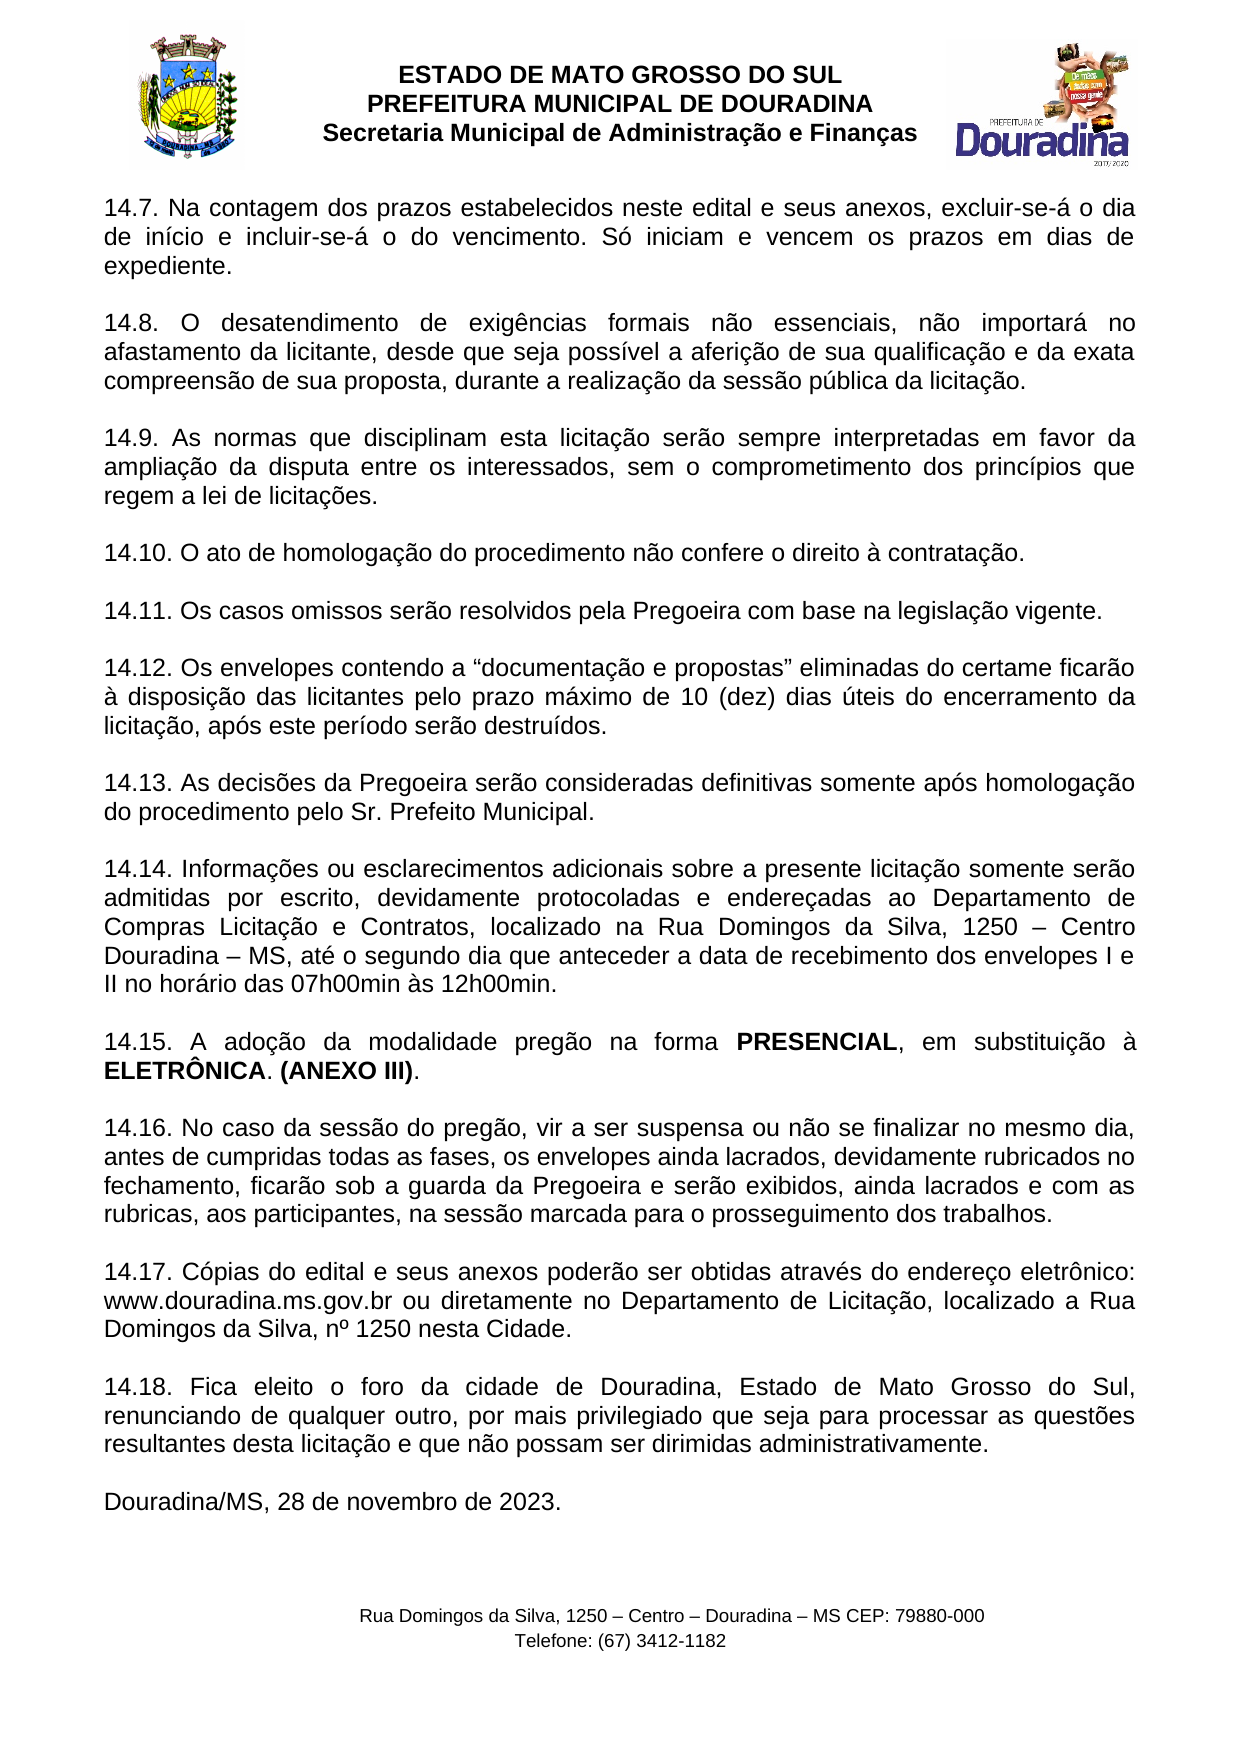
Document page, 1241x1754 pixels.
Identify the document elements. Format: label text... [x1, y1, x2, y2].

text Douradina/MS, 28 de novembro de 2023. [103, 1487, 1137, 1516]
text 14.18. Fica eleito o foro da cidade de Douradina, Estado de Mato Grosso do Sul, renunciando de qualquer outro, por mais privilegiado que seja para processar as questões resultantes desta licitação e que não possam ser dirimidas administrativamente. [103, 1372, 1137, 1458]
text 14.16. No caso da sessão do pregão, vir a ser suspensa ou não se finalizar no mesmo dia, antes de cumpridas todas as fases, os envelopes ainda lacrados, devidamente rubricados no fechamento, ficarão sob a guarda da Pregoeira e serão exibidos, ainda lacrados e com as rubricas, aos participantes, na sessão marcada para o prosseguimento dos trabalhos. [103, 1113, 1137, 1228]
text 14.11. Os casos omissos serão resolvidos pela Pregoeira com base na legislação vigente. [103, 596, 1137, 624]
text 14.9. As normas que disciplinam esta licitação serão sempre interpretadas em favor da ampliação da disputa entre os interessados, sem o comprometimento dos princípios que regem a lei de licitações. [103, 423, 1137, 509]
text 14.13. As decisões da Pregoeira serão consideradas definitivas somente após homologação do procedimento pelo Sr. Prefeito Municipal. [103, 768, 1137, 826]
text 14.7. Na contagem dos prazos estabelecidos neste edital e seus anexos, excluir-se-á o dia de início e incluir-se-á o do vencimento. Só iniciam e vencem os prazos em dias de expediente. [103, 193, 1137, 279]
text 14.10. O ato de homologação do procedimento não confere o direito à contratação. [103, 538, 1137, 567]
picture [945, 39, 1139, 170]
text 14.15. A adoção da modalidade pregão na forma PRESENCIAL, em substituição à ELETRÔNICA. (ANEXO III). [103, 1027, 1137, 1084]
picture [129, 20, 245, 170]
text 14.12. Os envelopes contendo a “documentação e propostas” eliminadas do certame ficarão à disposição das licitantes pelo prazo máximo de 10 (dez) dias úteis do encerramento da licitação, após este período serão destruídos. [103, 653, 1137, 739]
text 14.14. Informações ou esclarecimentos adicionais sobre a presente licitação somente serão admitidas por escrito, devidamente protocoladas e endereçadas ao Departamento de Compras Licitação e Contratos, localizado na Rua Domingos da Silva, 1250 – Centro Douradina – MS, até o segundo dia que anteceder a data de recebimento dos envelopes I e II no horário das 07h00min às 12h00min. [103, 854, 1137, 998]
text 14.17. Cópias do edital e seus anexos poderão ser obtidas através do endereço eletrônico: www.douradina.ms.gov.br ou diretamente no Departamento de Licitação, localizado a Rua Domingos da Silva, nº 1250 nesta Cidade. [103, 1257, 1137, 1343]
text 14.8. O desatendimento de exigências formais não essenciais, não importará no afastamento da licitante, desde que seja possível a aferição de sua qualificação e da exata compreensão de sua proposta, durante a realização da sessão pública da licitação. [103, 308, 1137, 394]
